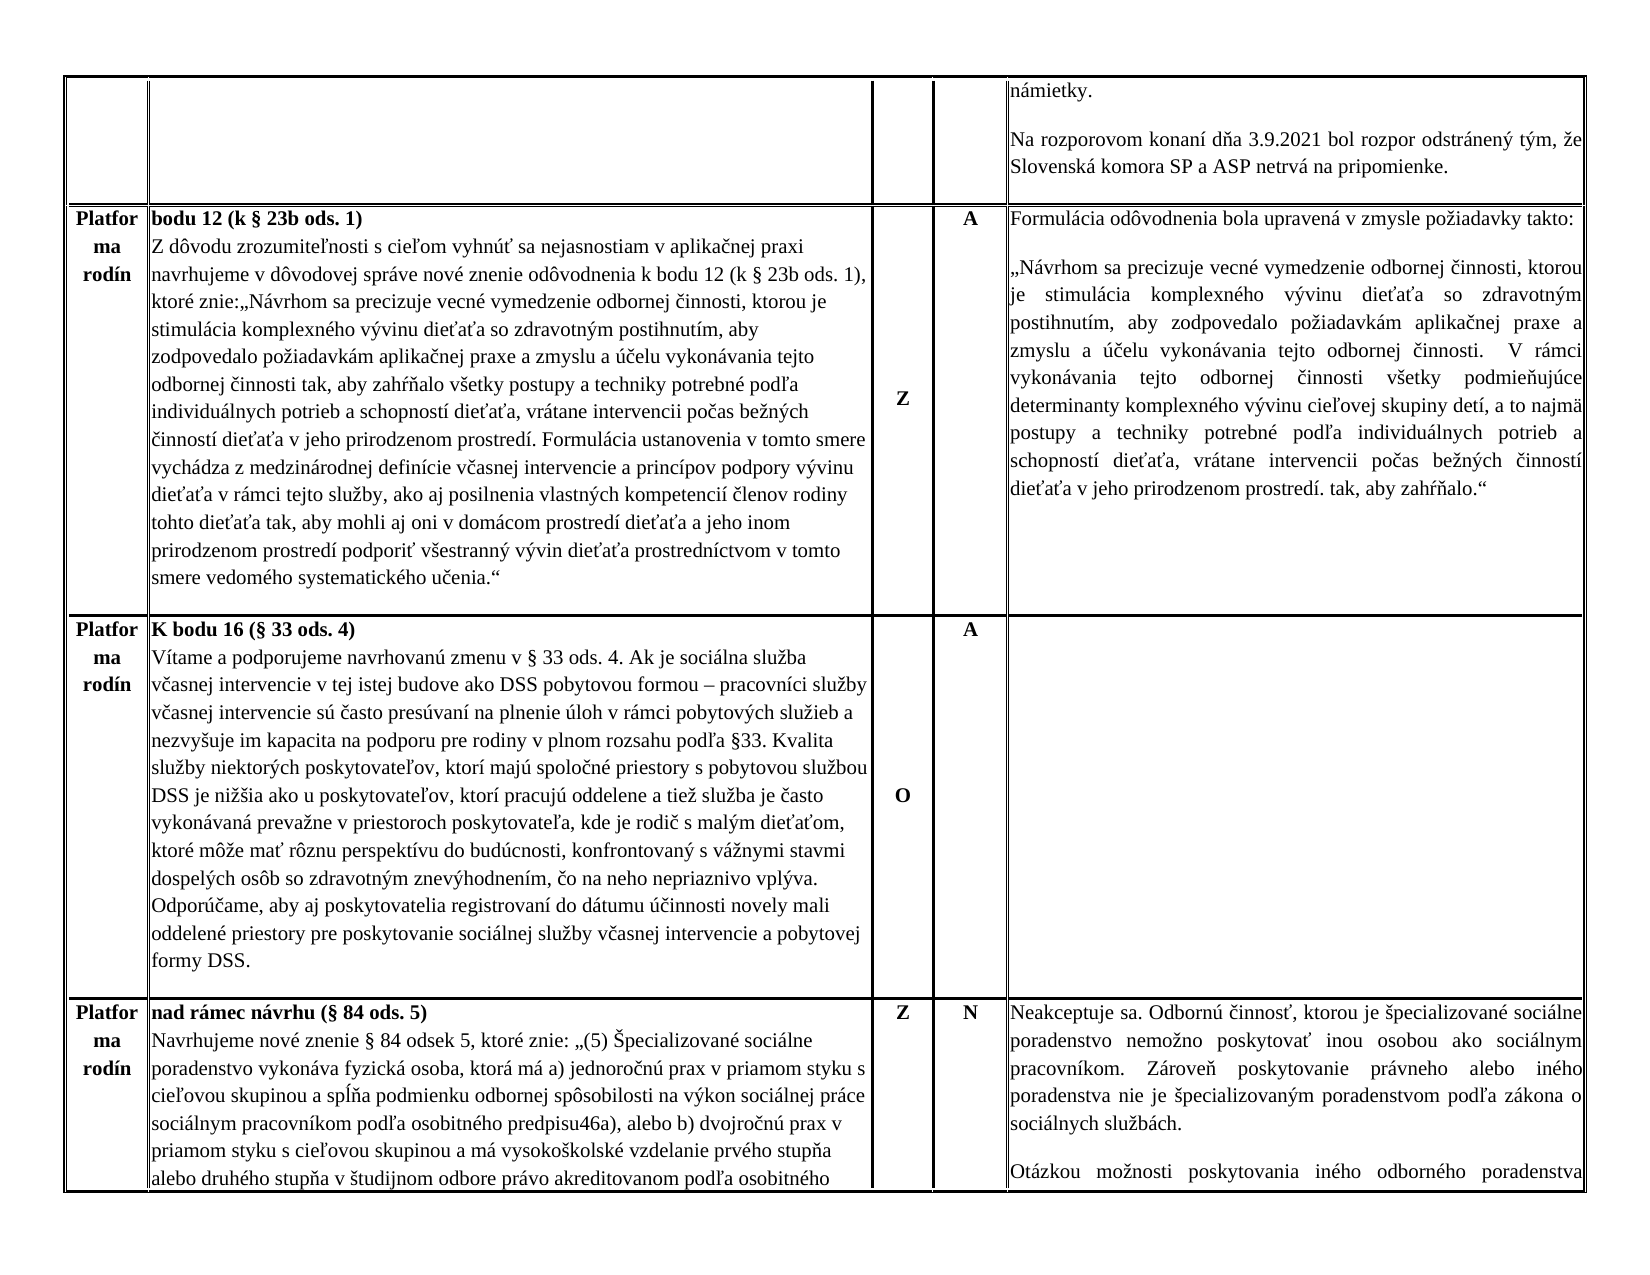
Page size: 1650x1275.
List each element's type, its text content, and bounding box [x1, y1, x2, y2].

table_cell A [935, 617, 1006, 997]
table_cell Formulácia odôvodnenia bola upravená v zmysle požiadavky takto: „Návrhom sa precizuje vecné vymedzenie odbornej činnosti, ktorou je stimulácia komplexného vývinu dieťaťa so zdravotným postihnutím, aby zodpovedalo požiadavkám aplikačnej praxe a zmyslu a účelu vykonávania tejto odbornej činnosti. V rámci vykonávania tejto odbornej činnosti všetky podmieňujúce determinanty komplexného vývinu cieľovej skupiny detí, a to najmä postupy a techniky potrebné podľa individuálnych potrieb a schopností dieťaťa, vrátane intervencii počas bežných činností dieťaťa v jeho prirodzenom prostredí. tak, aby zahŕňalo.“ [1009, 203, 1584, 614]
table_cell Z [874, 207, 932, 614]
table_cell Platforma rodín [67, 997, 149, 1190]
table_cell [149, 1000, 872, 1190]
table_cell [149, 78, 872, 203]
table_cell N [933, 1000, 1008, 1190]
table_cell K bodu 16 (§ 33 ods. 4) Vítame a podporujeme navrhovanú zmenu v § 33 ods. 4. Ak je sociálna služba včasnej intervencie v tej istej budove ako DSS pobytovou formou – pracovníci služby včasnej intervencie sú často presúvaní na plnenie úloh v rámci pobytových služieb a nezvyšuje im kapacita na podporu pre rodiny v plnom rozsahu podľa §33. Kvalita služby niektorých poskytovateľov, ktorí majú spoločné priestory s pobytovou službou DSS je nižšia ako u poskytovateľov, ktorí pracujú oddelene a tiež služba je často vykonávaná prevažne v priestoroch poskytovateľa, kde je rodič s malým dieťaťom, ktoré môže mať rôznu perspektívu do budúcnosti, konfrontovaný s vážnymi stavmi dospelých osôb so zdravotným znevýhodnením, čo na neho nepriaznivo vplýva. Odporúčame, aby aj poskytovatelia registrovaní do dátumu účinnosti novely mali oddelené priestory pre poskytovanie sociálnej služby včasnej intervencie a pobytovej formy DSS. [150, 617, 871, 997]
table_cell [67, 78, 149, 203]
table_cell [1008, 78, 1583, 203]
table_cell Z [872, 77, 933, 203]
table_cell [1008, 997, 1583, 1190]
table_cell Platforma rodín [67, 203, 147, 614]
table_cell N [933, 78, 1008, 203]
table_cell bodu 12 (k § 23b ods. 1) Z dôvodu zrozumiteľnosti s cieľom vyhnúť sa nejasnostiam v aplikačnej praxi navrhujeme v dôvodovej správe nové znenie odôvodnenia k bodu 12 (k § 23b ods. 1), ktoré znie:„Návrhom sa precizuje vecné vymedzenie odbornej činnosti, ktorou je stimulácia komplexného vývinu dieťaťa so zdravotným postihnutím, aby zodpovedalo požiadavkám aplikačnej praxe a zmyslu a účelu vykonávania tejto odbornej činnosti tak, aby zahŕňalo všetky postupy a techniky potrebné podľa individuálnych potrieb a schopností dieťaťa, vrátane intervencii počas bežných činností dieťaťa v jeho prirodzenom prostredí. Formulácia ustanovenia v tomto smere vychádza z medzinárodnej definície včasnej intervencie a princípov podpory vývinu dieťaťa v rámci tejto služby, ako aj posilnenia vlastných kompetencií členov rodiny tohto dieťaťa tak, aby mohli aj oni v domácom prostredí dieťaťa a jeho inom prirodzenom prostredí podporiť všestranný vývin dieťaťa prostredníctvom v tomto smere vedomého systematického učenia.“ [150, 207, 871, 614]
table_cell Z [872, 1000, 933, 1190]
table_cell Platforma rodín [67, 614, 147, 997]
table_cell O [874, 617, 932, 997]
table_cell [1009, 614, 1583, 997]
table_cell A [935, 207, 1006, 614]
